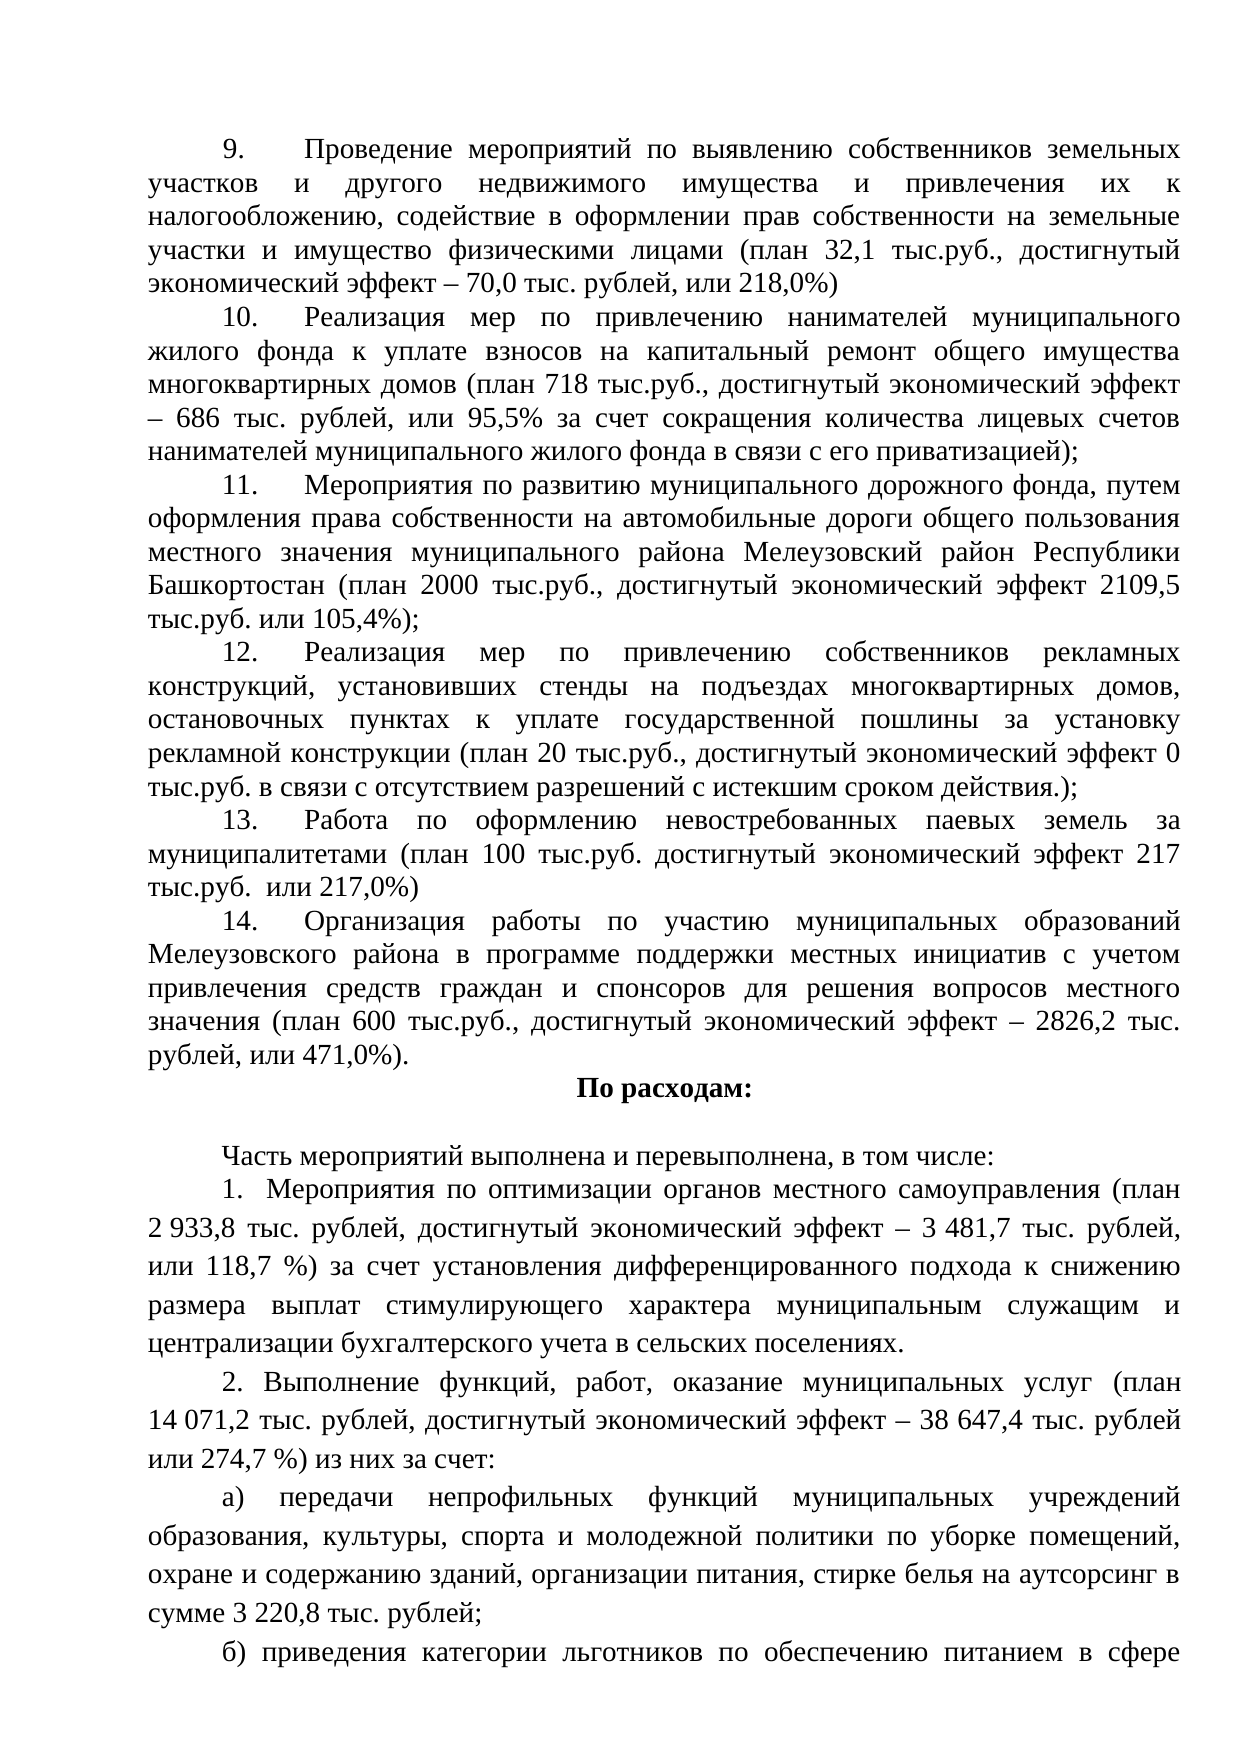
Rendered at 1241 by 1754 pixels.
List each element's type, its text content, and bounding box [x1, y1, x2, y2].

text По расходам: [148, 1071, 1181, 1104]
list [148, 1634, 1181, 1667]
list 2. Выполнение функций, работ, оказание муниципальных услуг (план 14 071,2 тыс. рублей, достигнутый экономический эффект – 38 647,4 тыс. рублей или 274,7 %) из них за счет: [148, 1364, 1181, 1474]
list Реализация мер по привлечению собственников рекламных конструкций, установивших стенды на подъездах многоквартирных домов, остановочных пунктах к уплате государственной пошлины за установку рекламной конструкции (план 20 тыс.руб., достигнутый экономический эффект 0 тыс.руб. в связи с отсутствием разрешений с истекшим сроком действия.); [148, 634, 1181, 802]
list Мероприятия по развитию муниципального дорожного фонда, путем оформления права собственности на автомобильные дороги общего пользования местного значения муниципального района Мелеузовский район Республики Башкортостан (план 2000 тыс.руб., достигнутый экономический эффект 2109,5 тыс.руб. или 105,4%); [148, 467, 1181, 634]
list Реализация мер по привлечению нанимателей муниципального жилого фонда к уплате взносов на капитальный ремонт общего имущества многоквартирных домов (план 718 тыс.руб., достигнутый экономический эффект – 686 тыс. рублей, или 95,5% за счет сокращения количества лицевых счетов нанимателей муниципального жилого фонда в связи с его приватизацией); [148, 299, 1181, 467]
text Часть мероприятий выполнена и перевыполнена, в том числе: [148, 1138, 1181, 1171]
list а) передачи непрофильных функций муниципальных учреждений образования, культуры, спорта и молодежной политики по уборке помещений, охране и содержанию зданий, организации питания, стирке белья на аутсорсинг в сумме 3 220,8 тыс. рублей; [148, 1479, 1181, 1629]
list Мероприятия по оптимизации органов местного самоуправления (план 2 933,8 тыс. рублей, достигнутый экономический эффект – 3 481,7 тыс. рублей, или 118,7 %) за счет установления дифференцированного подхода к снижению размера выплат стимулирующего характера муниципальным служащим и централизации бухгалтерского учета в сельских поселениях. [148, 1171, 1181, 1359]
list Работа по оформлению невостребованных паевых земель за муниципалитетами (план 100 тыс.руб. достигнутый экономический эффект 217 тыс.руб. или 217,0%) [148, 802, 1181, 903]
list Проведение мероприятий по выявлению собственников земельных участков и другого недвижимого имущества и привлечения их к налогообложению, содействие в оформлении прав собственности на земельные участки и имущество физическими лицами (план 32,1 тыс.руб., достигнутый экономический эффект – 70,0 тыс. рублей, или 218,0%) [148, 131, 1181, 299]
list Организация работы по участию муниципальных образований Мелеузовского района в программе поддержки местных инициатив с учетом привлечения средств граждан и спонсоров для решения вопросов местного значения (план 600 тыс.руб., достигнутый экономический эффект – 2826,2 тыс. рублей, или 471,0%). [148, 903, 1181, 1071]
